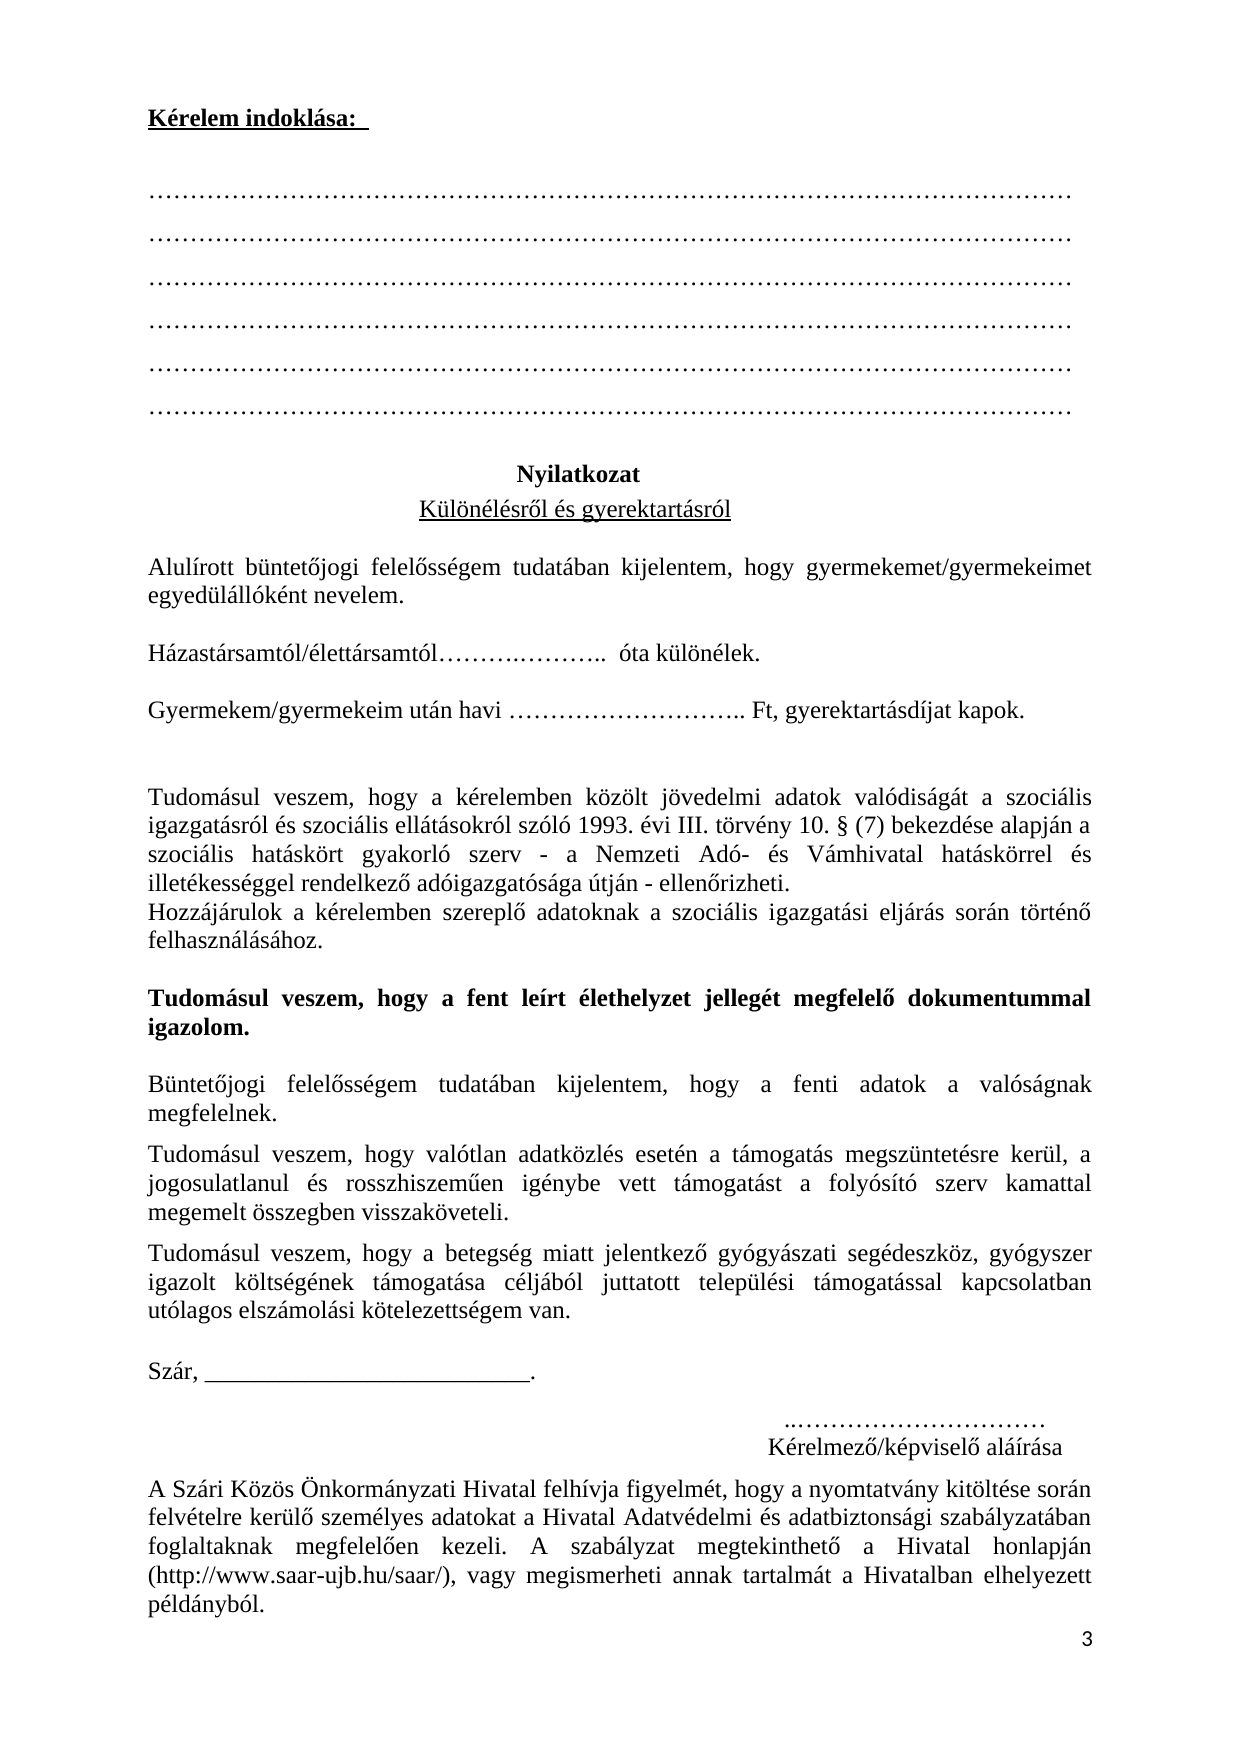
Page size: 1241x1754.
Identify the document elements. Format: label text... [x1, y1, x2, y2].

text Kérelmező/képviselő aláírása [664, 1432, 1092, 1461]
text Kérelem indoklása: [148, 103, 1092, 132]
text …………………………………………………………………………………………………………………………………………………………………………………………………… [148, 262, 1092, 333]
text Különélésről és gyerektartásról [148, 494, 1092, 523]
text Szár, __________________________. [148, 1356, 1092, 1384]
text …………………………………………………………………………………………………………………………………………………………………………………………………… [148, 175, 1092, 247]
text A Szári Közös Önkormányzati Hivatal felhívja figyelmét, hogy a nyomtatvány kitöltése során felvételre kerülő személyes adatokat a Hivatal Adatvédelmi és adatbiztonsági szabályzatában foglaltaknak megfelelően kezeli. A szabályzat megtekinthető a Hivatal honlapján (http://www.saar-ujb.hu/saar/), vagy megismerheti annak tartalmát a Hivatalban elhelyezett példányból. [148, 1474, 1092, 1617]
text ..………………………… [664, 1404, 1092, 1432]
text Házastársamtól/élettársamtól……….……….. óta különélek. [148, 638, 1092, 667]
text Hozzájárulok a kérelemben szereplő adatoknak a szociális igazgatási eljárás során történő felhasználásához. [148, 897, 1092, 954]
text Tudomásul veszem, hogy a fent leírt élethelyzet jellegét megfelelő dokumentummal igazolom. [148, 983, 1092, 1040]
text Nyilatkozat [443, 459, 1092, 488]
text Büntetőjogi felelősségem tudatában kijelentem, hogy a fenti adatok a valóságnak megfelelnek. [148, 1069, 1092, 1127]
text Alulírott büntetőjogi felelősségem tudatában kijelentem, hogy gyermekemet/gyermekeimet egyedülállóként nevelem. [148, 552, 1092, 609]
text Tudomásul veszem, hogy valótlan adatközlés esetén a támogatás megszüntetésre kerül, a jogosulatlanul és rosszhiszeműen igénybe vett támogatást a folyósító szerv kamattal megemelt összegben visszaköveteli. [148, 1139, 1092, 1225]
text Tudomásul veszem, hogy a kérelemben közölt jövedelmi adatok valódiságát a szociális igazgatásról és szociális ellátásokról szóló 1993. évi III. törvény 10. § (7) bekezdése alapján a szociális hatáskört gyakorló szerv - a Nemzeti Adó- és Vámhivatal hatáskörrel és illetékességgel rendelkező adóigazgatósága útján - ellenőrizheti. [148, 782, 1092, 897]
text Tudomásul veszem, hogy a betegség miatt jelentkező gyógyászati segédeszköz, gyógyszer igazolt költségének támogatása céljából juttatott települési támogatással kapcsolatban utólagos elszámolási kötelezettségem van. [148, 1238, 1092, 1324]
text Gyermekem/gyermekeim után havi ……………………….. Ft, gyerektartásdíjat kapok. [148, 695, 1092, 724]
text …………………………………………………………………………………………………………………………………………………………………………………………………… [148, 348, 1092, 420]
